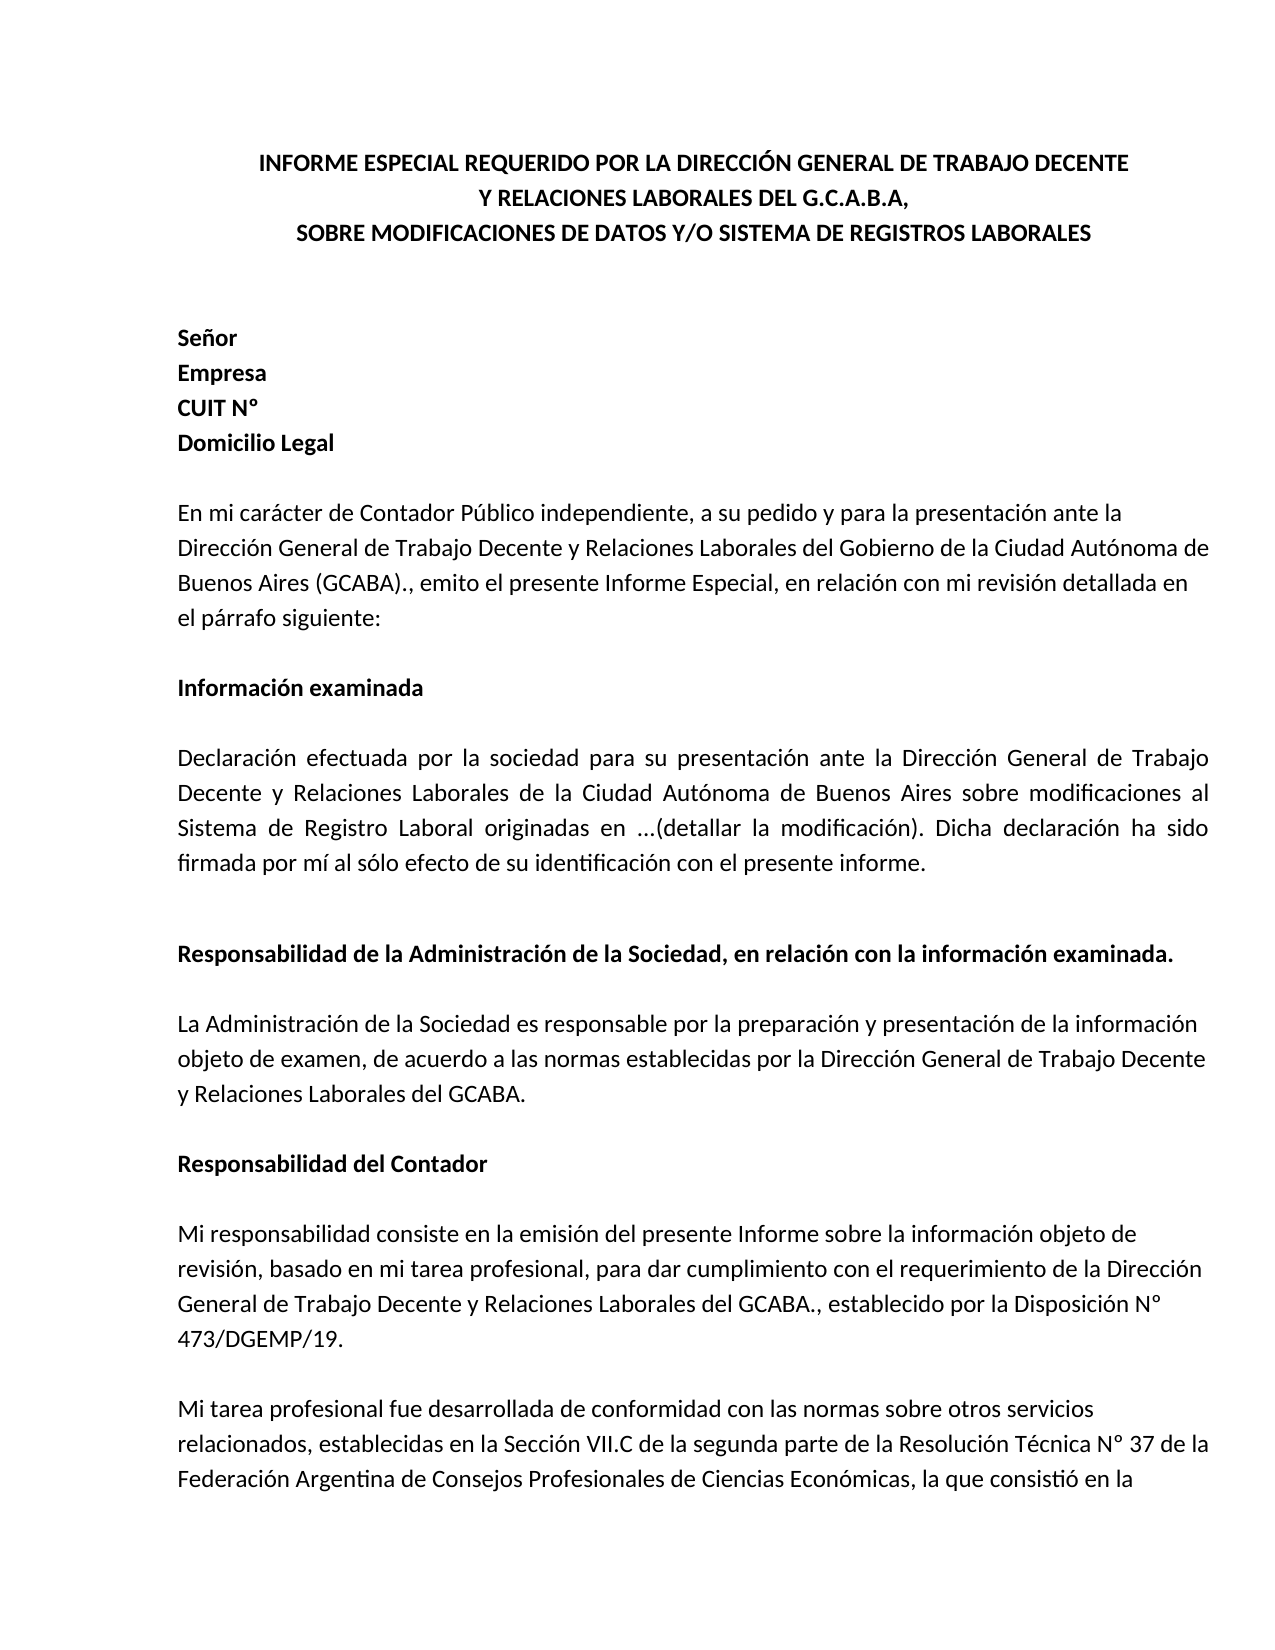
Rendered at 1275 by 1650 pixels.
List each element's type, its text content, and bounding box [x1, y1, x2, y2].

text Responsabilidad de de , en relación con la información examinada. [177, 938, 1211, 969]
text Empresa [177, 358, 1211, 388]
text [177, 1393, 1211, 1494]
text Mi responsabilidad consiste en la emisión del presente Informe sobre la información objeto de revisión, basado en mi tarea profesional, para dar cumplimiento con el requerimiento de la Dirección General de Trabajo Decente y Relaciones Laborales del GCABA., establecido por la Disposición Nº 473/DGEMP/19. [177, 1218, 1211, 1354]
text Señor [177, 323, 1211, 353]
text Declaración efectuada por la sociedad para su presentación ante la Dirección General de Trabajo Decente y Relaciones Laborales de la Ciudad Autónoma de Buenos Aires sobre modificaciones al Sistema de Registro Laboral originadas en ...(detallar la modificación). Dicha declaración ha sido firmada por mí al sólo efecto de su identificación con el presente informe. [177, 743, 1211, 878]
text de es responsable por la preparación y presentación de la información objeto de examen, de acuerdo a las normas establecidas por la Dirección General de Trabajo Decente y Relaciones Laborales del GCABA. [177, 1008, 1211, 1109]
text Domicilio Legal [177, 428, 1211, 458]
text CUIT Nº [177, 393, 1211, 423]
text Responsabilidad del Contador [177, 1148, 1211, 1179]
text SOBRE MODIFICACIONES DE DATOS Y/O SISTEMA DE REGISTROS LABORALES [177, 218, 1211, 248]
text Y RELACIONES LABORALES DEL G.C.A.B.A, [177, 183, 1211, 213]
text Información examinada [177, 673, 1211, 703]
text INFORME ESPECIAL REQUERIDO POR LA DIRECCIÓN GENERAL DE TRABAJO DECENTE [177, 148, 1211, 178]
text En mi carácter de Contador Público independiente, a su pedido y para la presentación ante la Dirección General de Trabajo Decente y Relaciones Laborales del Gobierno de de Buenos Aires (GCABA)., emito el presente Informe Especial, en relación con mi revisión detallada en el párrafo siguiente: [177, 498, 1211, 633]
